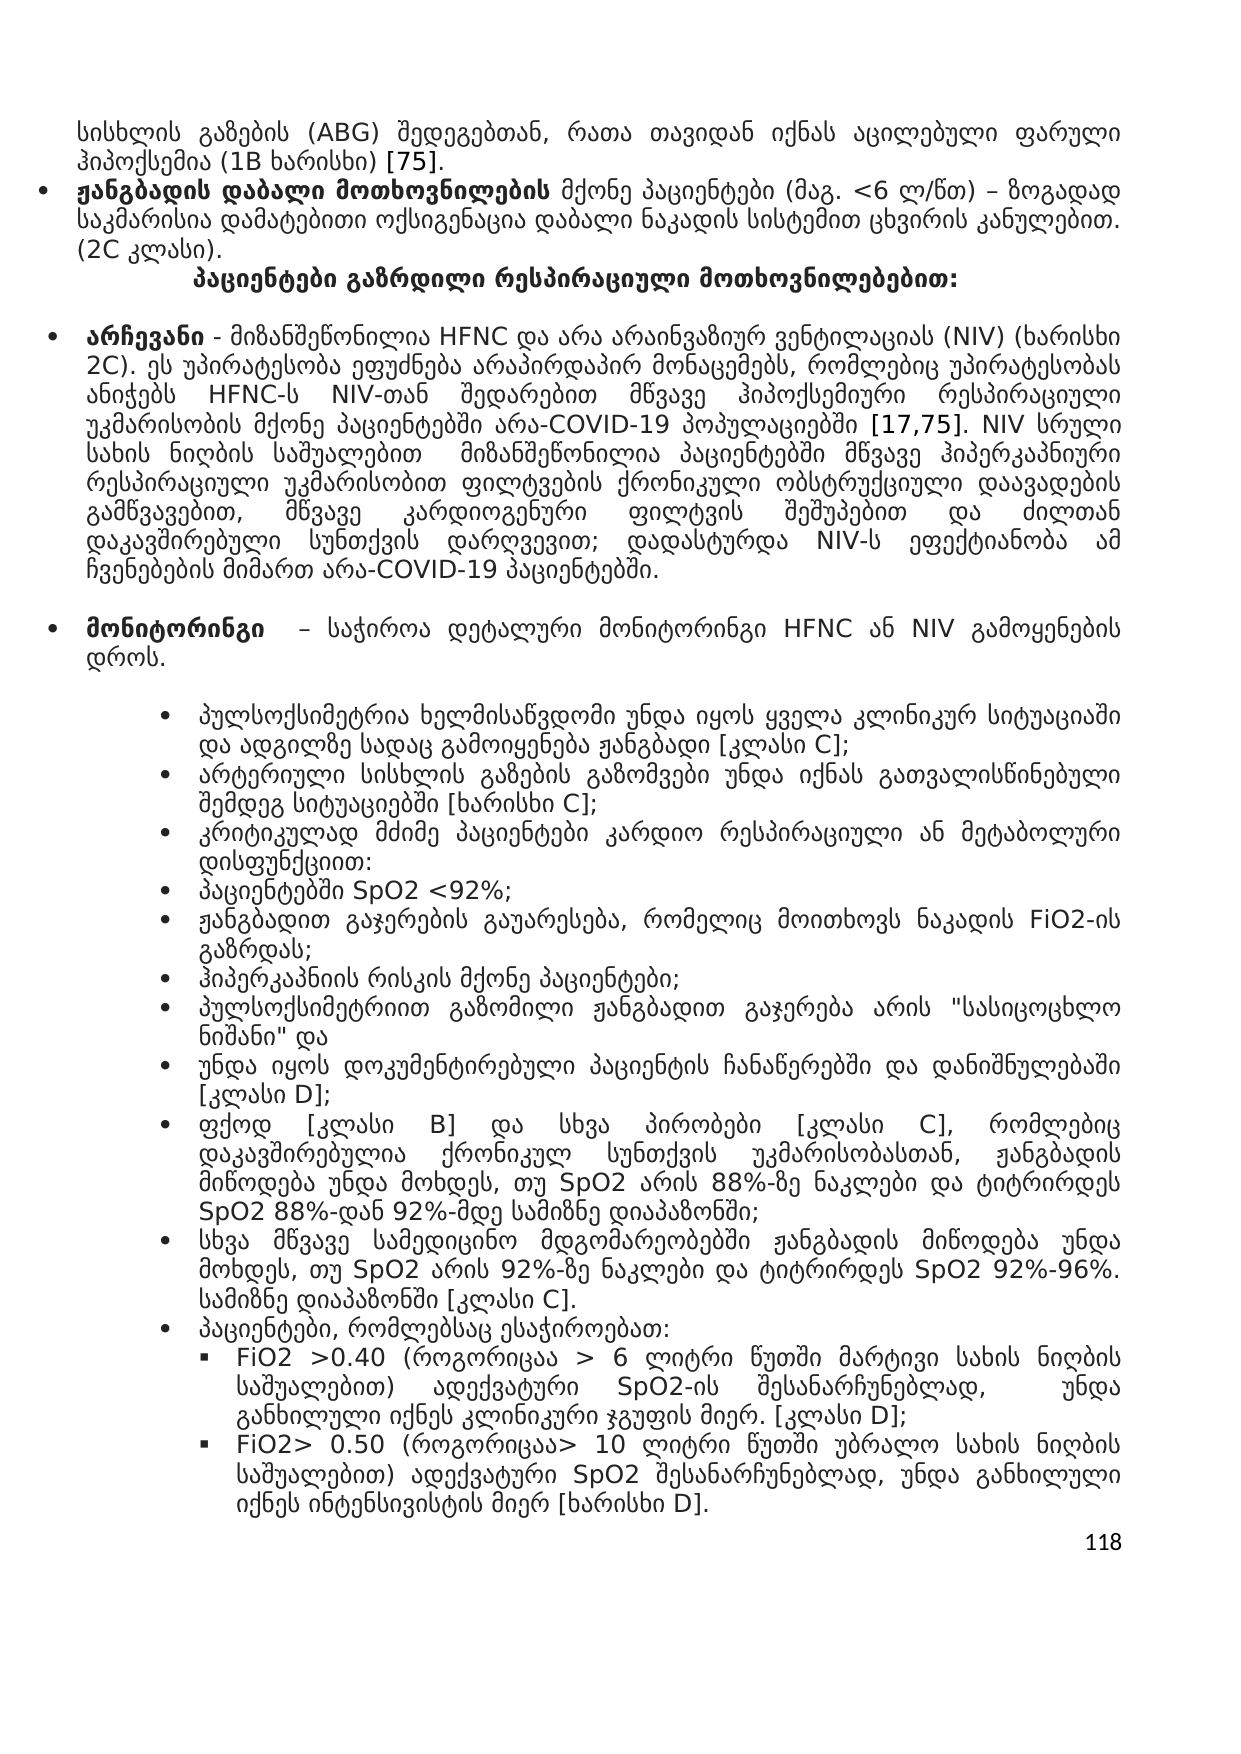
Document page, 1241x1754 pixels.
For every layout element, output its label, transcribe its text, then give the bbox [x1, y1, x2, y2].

list ჟანგბადით გაჯერების გაუარესება, რომელიც მოითხოვს ნაკადის FiO2-ის გაზრდას; [161, 906, 1122, 964]
list პულსოქსიმეტრია ხელმისაწვდომი უნდა იყოს ყველა კლინიკურ სიტუაციაში და ადგილზე სადაც გამოიყენება ჟანგბადი [კლასი C]; [161, 701, 1122, 760]
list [39, 118, 1122, 176]
list FiO2> 0.50 (როგორიცაა> 10 ლიტრი წუთში უბრალო სახის ნიღბის საშუალებით) ადექვატური SpO2 შესანარჩუნებლად, უნდა განხილული იქნეს ინტენსივისტის მიერ [ხარისხი D]. [198, 1431, 1122, 1518]
list პაციენტებში SpO2 <92%; [161, 876, 1122, 906]
list პაციენტები, რომლებსაც ესაჭიროებათ: [161, 1314, 1122, 1343]
list არტერიული სისხლის გაზების გაზომვები უნდა იქნას გათვალისწინებული შემდეგ სიტუაციებში [ხარისხი C]; [161, 760, 1122, 818]
list პულსოქსიმეტრიით გაზომილი ჟანგბადით გაჯერება არის "სასიცოცხლო ნიშანი" და [161, 993, 1122, 1051]
list სხვა მწვავე სამედიცინო მდგომარეობებში ჟანგბადის მიწოდება უნდა მოხდეს, თუ SpO2 არის 92%-ზე ნაკლები და ტიტრირდეს SpO2 92%-96%. სამიზნე დიაპაზონში [კლასი C]. [161, 1226, 1122, 1314]
list ჰიპერკაპნიის რისკის მქონე პაციენტები; [161, 964, 1122, 993]
list ფქოდ [კლასი B] და სხვა პირობები [კლასი C], რომლებიც დაკავშირებულია ქრონიკულ სუნთქვის უკმარისობასთან, ჟანგბადის მიწოდება უნდა მოხდეს, თუ SpO2 არის 88%-ზე ნაკლები და ტიტრირდეს SpO2 88%-დან 92%-მდე სამიზნე დიაპაზონში; [161, 1110, 1122, 1226]
list კრიტიკულად მძიმე პაციენტები კარდიო რესპირაციული ან მეტაბოლური დისფუნქციით: [161, 818, 1122, 876]
list ჟანგბადის დაბალი მოთხოვნილების მქონე პაციენტები (მაგ. <6 ლ/წთ) – ზოგადად საკმარისია დამატებითი ოქსიგენაცია დაბალი ნაკადის სისტემით ცხვირის კანულებით. (2C კლასი). [39, 176, 1122, 264]
list FiO2 >0.40 (როგორიცაა > 6 ლიტრი წუთში მარტივი სახის ნიღბის საშუალებით) ადექვატური SpO2-ის შესანარჩუნებლად, უნდა განხილული იქნეს კლინიკური ჯგუფის მიერ. [კლასი D]; [198, 1343, 1122, 1431]
list არჩევანი - მიზანშეწონილია HFNC და არა არაინვაზიურ ვენტილაციას (NIV) (ხარისხი 2C). ეს უპირატესობა ეფუძნება არაპირდაპირ მონაცემებს, რომლებიც უპირატესობას ანიჭებს HFNC-ს NIV-თან შედარებით მწვავე ჰიპოქსემიური რესპირაციული უკმარისობის მქონე პაციენტებში არა-COVID-19 პოპულაციებში . NIV სრული სახის ნიღბის საშუალებით მიზანშეწონილია პაციენტებში მწვავე ჰიპერკაპნიური რესპირაციული უკმარისობით ფილტვების ქრონიკული ობსტრუქციული დაავადების გამწვავებით, მწვავე კარდიოგენური ფილტვის შეშუპებით და ძილთან დაკავშირებული სუნთქვის დარღვევით; დადასტურდა NIV-ს ეფექტიანობა ამ ჩვენებების მიმართ არა-COVID-19 პაციენტებში. [48, 322, 1122, 585]
list უნდა იყოს დოკუმენტირებული პაციენტის ჩანაწერებში და დანიშნულებაში [კლასი D]; [161, 1051, 1122, 1110]
list მონიტორინგი – საჭიროა დეტალური მონიტორინგი HFNC ან NIV გამოყენების დროს. [48, 614, 1122, 672]
text პაციენტები გაზრდილი რესპირაციული მოთხოვნილებებით: [29, 264, 1122, 293]
